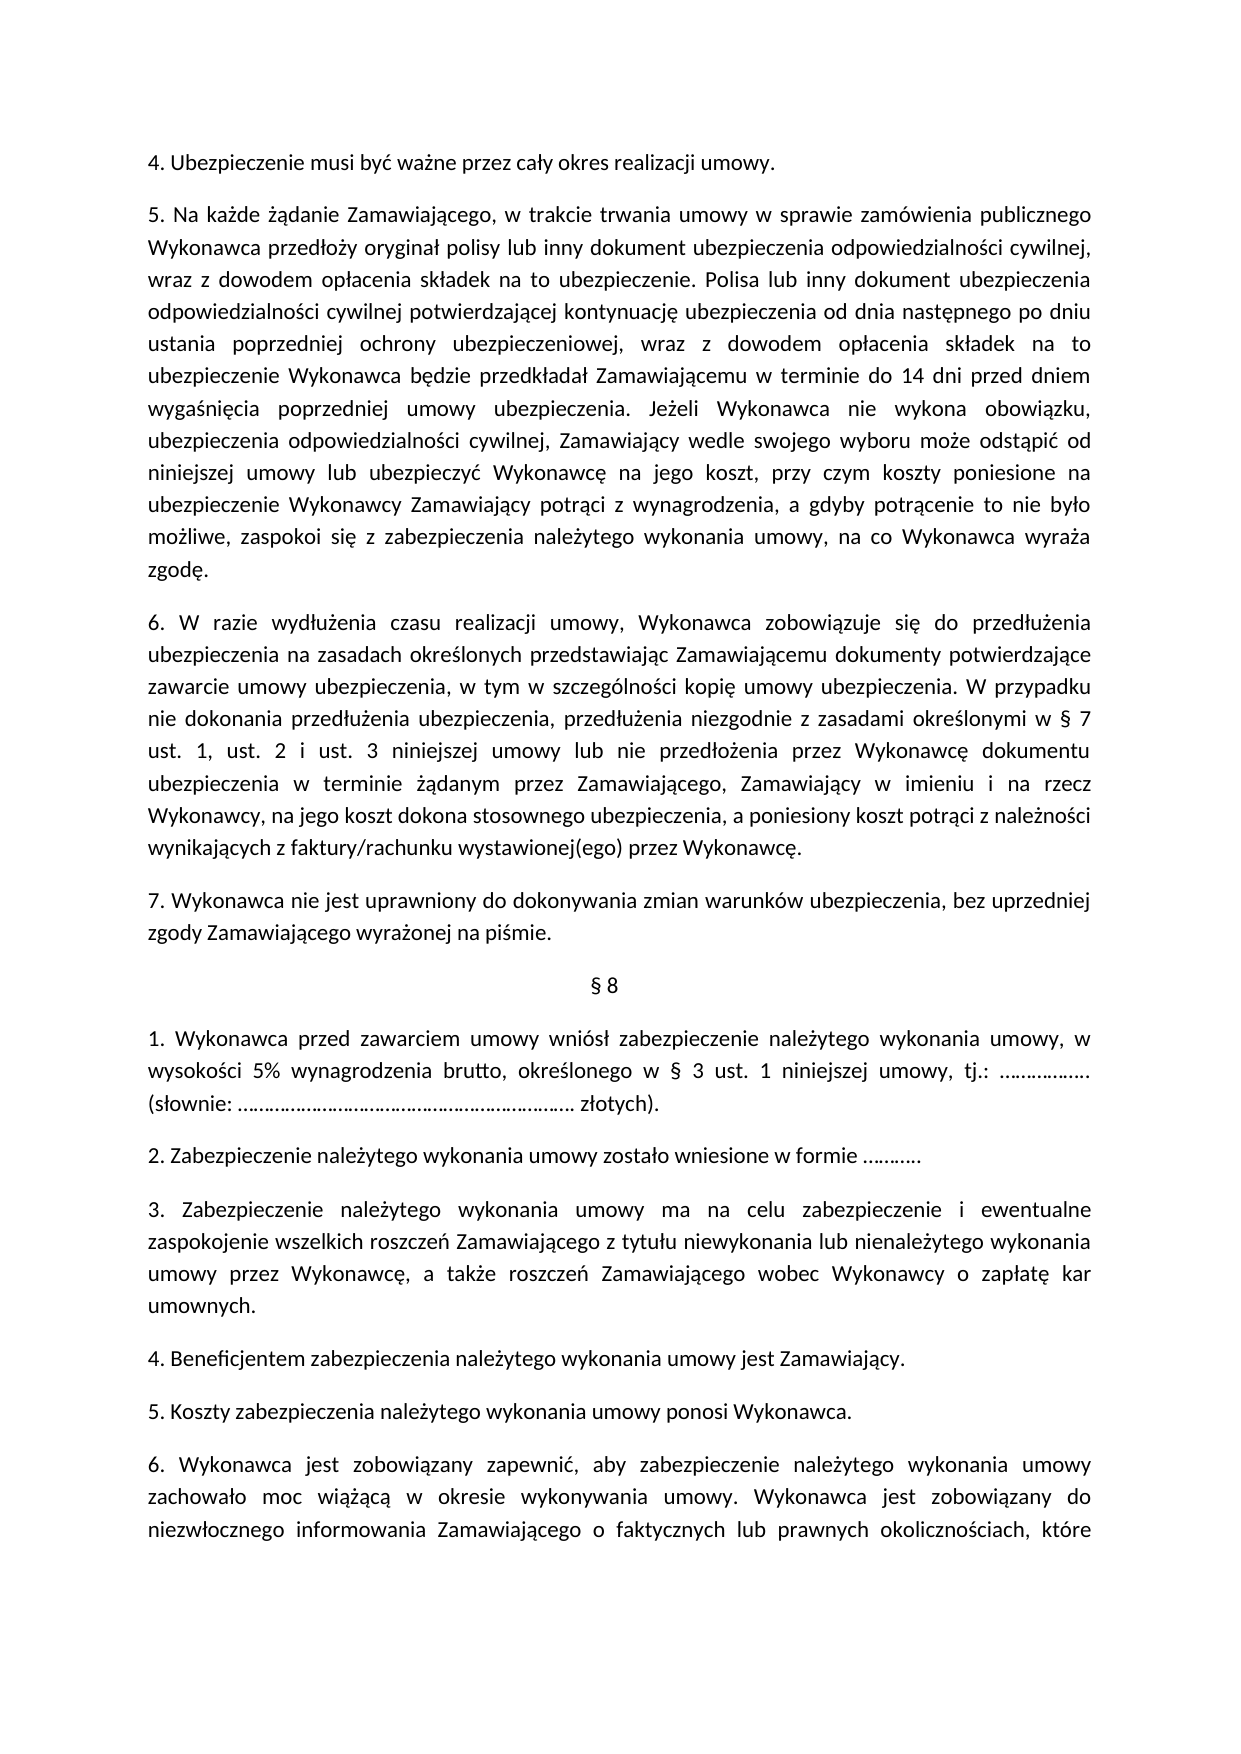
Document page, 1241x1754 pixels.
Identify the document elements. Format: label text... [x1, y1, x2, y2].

text 1. Wykonawca przed zawarciem umowy wniósł zabezpieczenie należytego wykonania umowy, w wysokości 5% wynagrodzenia brutto, określonego w § 3 ust. 1 niniejszej umowy, tj.: …………….. (słownie: ………………………………………………………. złotych). [148, 1024, 1093, 1117]
text 4. Ubezpieczenie musi być ważne przez cały okres realizacji umowy. [148, 148, 1093, 176]
text 5. Na każde żądanie Zamawiającego, w trakcie trwania umowy w sprawie zamówienia publicznego Wykonawca przedłoży oryginał polisy lub inny dokument ubezpieczenia odpowiedzialności cywilnej, wraz z dowodem opłacenia składek na to ubezpieczenie. Polisa lub inny dokument ubezpieczenia odpowiedzialności cywilnej potwierdzającej kontynuację ubezpieczenia od dnia następnego po dniu ustania poprzedniej ochrony ubezpieczeniowej, wraz z dowodem opłacenia składek na to ubezpieczenie Wykonawca będzie przedkładał Zamawiającemu w terminie do 14 dni przed dniem wygaśnięcia poprzedniej umowy ubezpieczenia. Jeżeli Wykonawca nie wykona obowiązku, ubezpieczenia odpowiedzialności cywilnej, Zamawiający wedle swojego wyboru może odstąpić od niniejszej umowy lub ubezpieczyć Wykonawcę na jego koszt, przy czym koszty poniesione na ubezpieczenie Wykonawcy Zamawiający potrąci z wynagrodzenia, a gdyby potrącenie to nie było możliwe, zaspokoi się z zabezpieczenia należytego wykonania umowy, na co Wykonawca wyraża zgodę. [148, 201, 1093, 583]
text § 8 [148, 971, 1093, 999]
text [148, 1450, 1093, 1543]
text 5. Koszty zabezpieczenia należytego wykonania umowy ponosi Wykonawca. [148, 1397, 1093, 1425]
text 2. Zabezpieczenie należytego wykonania umowy zostało wniesione w formie ……….. [148, 1142, 1093, 1170]
text 7. Wykonawca nie jest uprawniony do dokonywania zmian warunków ubezpieczenia, bez uprzedniej zgody Zamawiającego wyrażonej na piśmie. [148, 886, 1093, 946]
text 3. Zabezpieczenie należytego wykonania umowy ma na celu zabezpieczenie i ewentualne zaspokojenie wszelkich roszczeń Zamawiającego z tytułu niewykonania lub nienależytego wykonania umowy przez Wykonawcę, a także roszczeń Zamawiającego wobec Wykonawcy o zapłatę kar umownych. [148, 1195, 1093, 1319]
text 4. Beneficjentem zabezpieczenia należytego wykonania umowy jest Zamawiający. [148, 1344, 1093, 1372]
text 6. W razie wydłużenia czasu realizacji umowy, Wykonawca zobowiązuje się do przedłużenia ubezpieczenia na zasadach określonych przedstawiając Zamawiającemu dokumenty potwierdzające zawarcie umowy ubezpieczenia, w tym w szczególności kopię umowy ubezpieczenia. W przypadku nie dokonania przedłużenia ubezpieczenia, przedłużenia niezgodnie z zasadami określonymi w § 7 ust. 1, ust. 2 i ust. 3 niniejszej umowy lub nie przedłożenia przez Wykonawcę dokumentu ubezpieczenia w terminie żądanym przez Zamawiającego, Zamawiający w imieniu i na rzecz Wykonawcy, na jego koszt dokona stosownego ubezpieczenia, a poniesiony koszt potrąci z należności wynikających z faktury/rachunku wystawionej(ego) przez Wykonawcę. [148, 608, 1093, 861]
